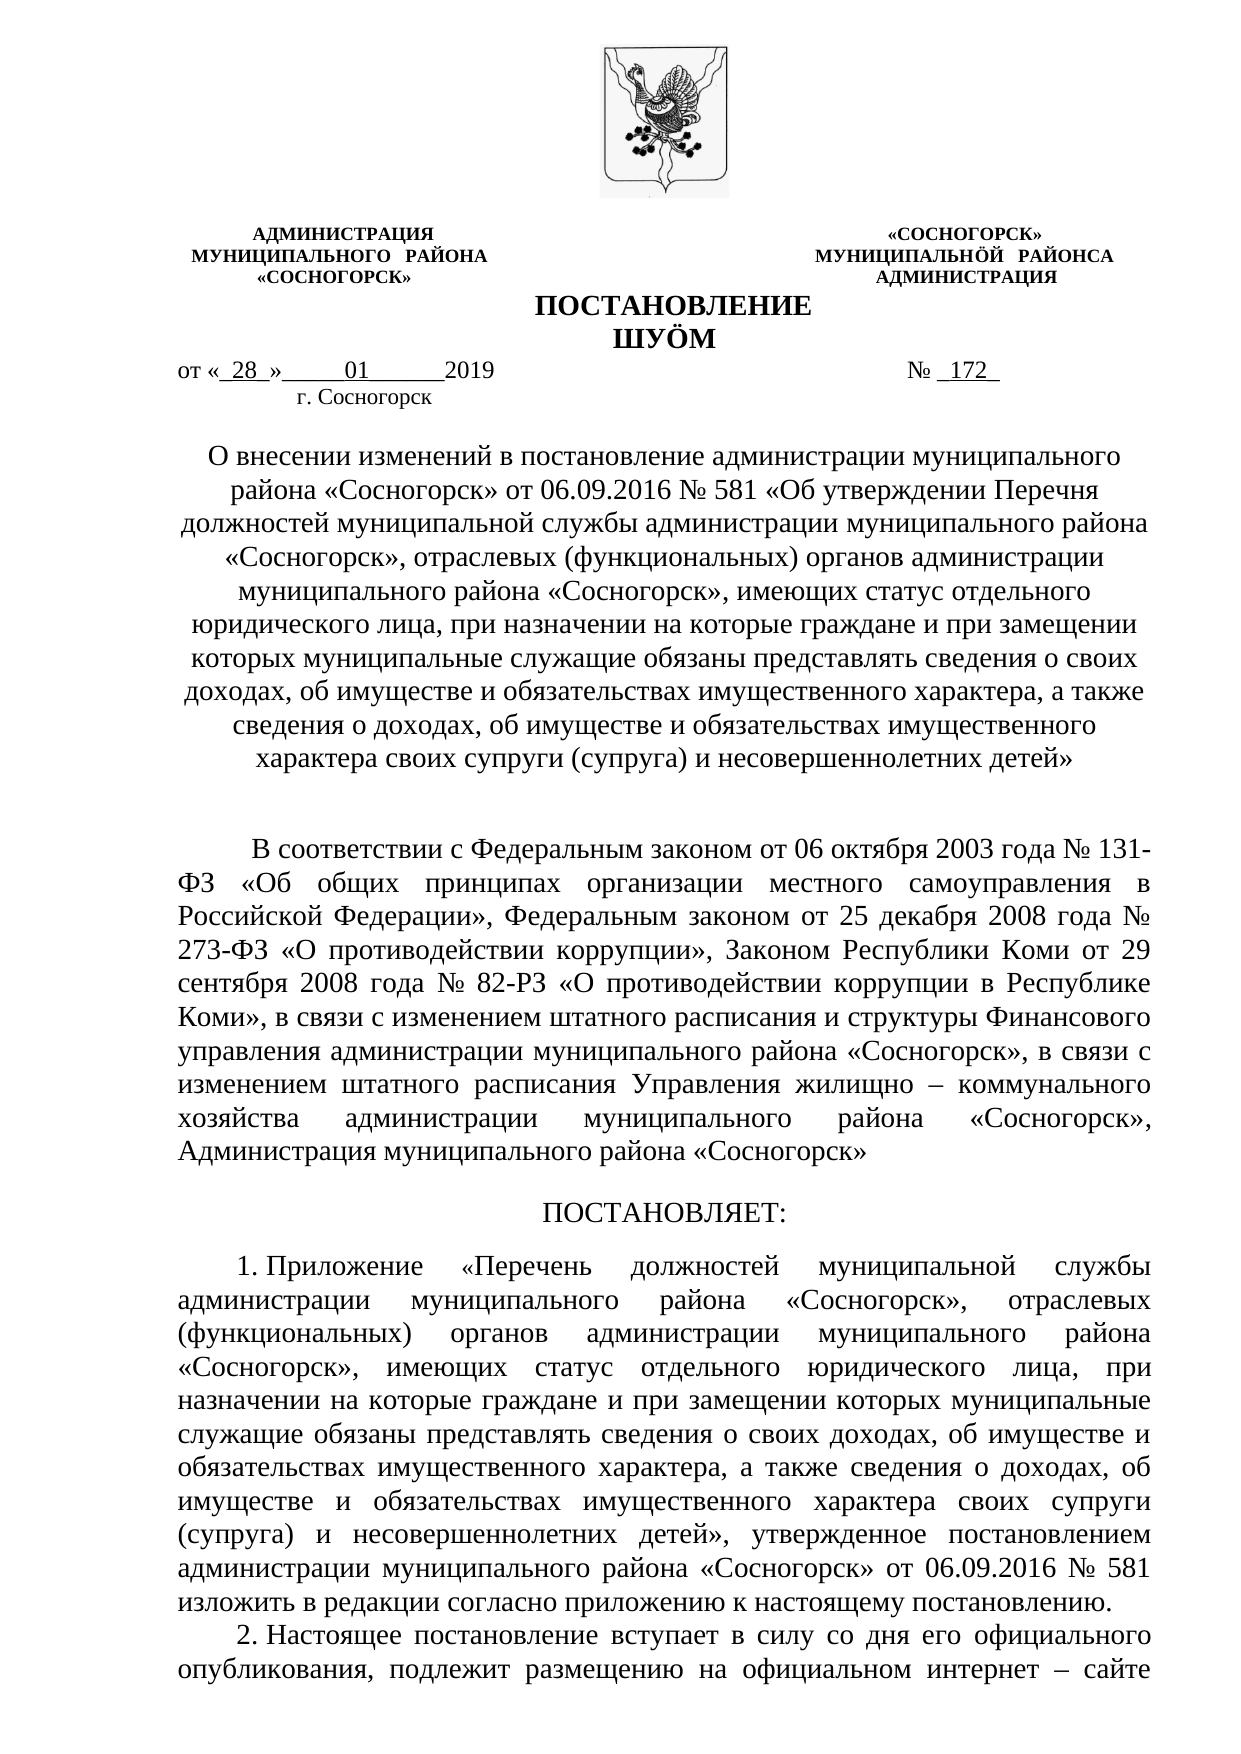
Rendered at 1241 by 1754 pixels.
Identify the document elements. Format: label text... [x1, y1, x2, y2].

text ШУÖМ [177, 321, 1152, 355]
list Приложение «Перечень должностей муниципальной службы администрации муниципального района «Сосногорск», отраслевых (функциональных) органов администрации муниципального района «Сосногорск», имеющих статус отдельного юридического лица, при назначении на которые граждане и при замещении которых муниципальные служащие обязаны представлять сведения о своих доходах, об имуществе и обязательствах имущественного характера, а также сведения о доходах, об имуществе и обязательствах имущественного характера своих супруги (супруга) и несовершеннолетних детей», утвержденное постановлением администрации муниципального района «Сосногорск» от 06.09.2016 № 581 изложить в редакции согласно приложению к настоящему постановлению. [177, 1248, 1152, 1617]
subtitle «СОСНОГОРСК» АДМИНИСТРАЦИЯ [177, 266, 1152, 288]
text ПОСТАНОВЛЕНИЕ [177, 288, 1152, 321]
text В соответствии с Федеральным законом от 06 октября 2003 года № 131-ФЗ «Об общих принципах организации местного самоуправления в Российской Федерации», Федеральным законом от 25 декабря 2008 года № 273-ФЗ «О противодействии коррупции», Законом Республики Коми от 29 сентября 2008 года № 82-РЗ «О противодействии коррупции в Республике Коми», в связи с изменением штатного расписания и структуры Финансового управления администрации муниципального района «Сосногорск», в связи с изменением штатного расписания Управления жилищно – коммунального хозяйства администрации муниципального района «Сосногорск», Администрация муниципального района «Сосногорск» [177, 831, 1152, 1167]
text ПОСТАНОВЛЯЕТ: [177, 1196, 1152, 1229]
text О внесении изменений в постановление администрации муниципального района «Сосногорск» от 06.09.2016 № 581 «Об утверждении Перечня должностей муниципальной службы администрации муниципального района «Сосногорск», отраслевых (функциональных) органов администрации муниципального района «Сосногорск», имеющих статус отдельного юридического лица, при назначении на которые граждане и при замещении которых муниципальные служащие обязаны представлять сведения о своих доходах, об имуществе и обязательствах имущественного характера, а также сведения о доходах, об имуществе и обязательствах имущественного характера своих супруги (супруга) и несовершеннолетних детей» [177, 438, 1152, 774]
text от «_28_»_____01______2019 № _172_ [177, 355, 1152, 383]
subtitle МУНИЦИПАЛЬНОГО РАЙОНА МУНИЦИПАЛЬНÖЙ РАЙОНСА [177, 244, 1152, 266]
subtitle АДМИНИСТРАЦИЯ «СОСНОГОРСК» [177, 223, 1152, 244]
text г. Сосногорск [177, 383, 1152, 410]
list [177, 1617, 1152, 1684]
picture [599, 44, 730, 198]
